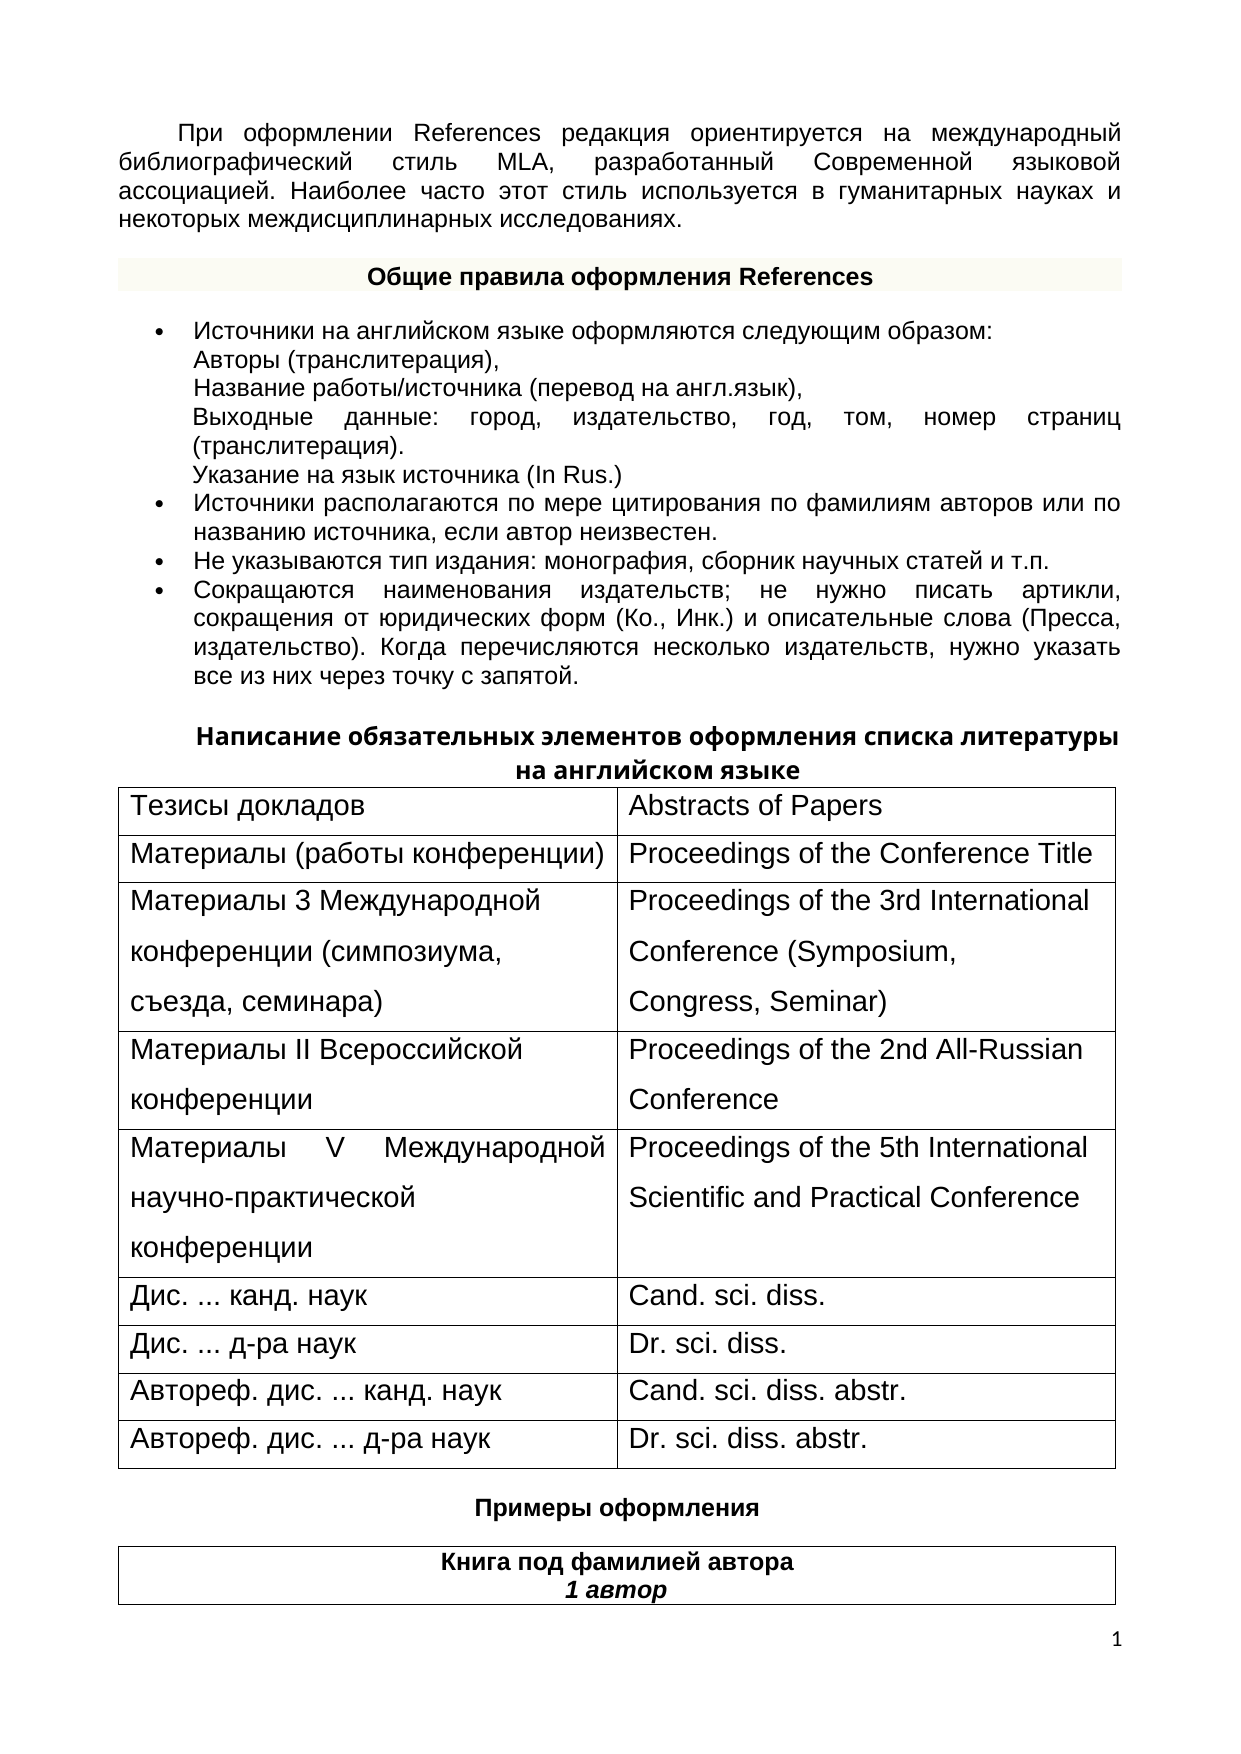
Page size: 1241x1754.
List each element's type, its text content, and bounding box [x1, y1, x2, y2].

table_cell Cand. sci. diss. [618, 1278, 1115, 1325]
list Источники на английском языке оформляются следующим образом: [156, 316, 1122, 344]
table_cell Proceedings of the Conference Title [618, 836, 1115, 882]
table_cell Материалы 3 Международной конференции (симпозиума, съезда, семинара) [119, 883, 617, 1031]
table_header Тезисы докладов [119, 788, 617, 834]
text Авторы (транслитерация), [193, 344, 1122, 373]
table_cell Материалы II Всероссийской конференции [119, 1032, 617, 1129]
list Источники располагаются по мере цитирования по фамилиям авторов или по названию источника, если автор неизвестен. [156, 488, 1122, 546]
table_cell Дис. ... д-ра наук [119, 1326, 617, 1372]
table_cell Dr. sci. diss. [618, 1326, 1115, 1372]
table_cell Книга под фамилией автора 1 автор [119, 1547, 1115, 1604]
table_cell Примеры оформления [119, 1469, 1116, 1546]
table_cell Dr. sci. diss. abstr. [618, 1421, 1115, 1468]
table_cell Автореф. дис. ... д-ра наук [119, 1421, 617, 1468]
text Общие правила оформления References [118, 258, 1122, 291]
text Выходные данные: город, издательство, год, том, номер страниц (транслитерация). [192, 402, 1122, 459]
list Написание обязательных элементов оформления списка литературы на английском языке [193, 719, 1122, 787]
list Сокращаются наименования издательств; не нужно писать артикли, сокращения от юридических форм (Ко., Инк.) и описательные слова (Пресса, издательство). Когда перечисляются несколько издательств, нужно указать все из них через точку с запятой. [156, 574, 1122, 689]
table_cell Proceedings of the 3rd International Conference (Symposium, Сongress, Seminar) [618, 883, 1115, 1031]
table_cell Cand. sci. diss. abstr. [618, 1374, 1115, 1420]
table_cell Материалы (работы конференции) [119, 836, 617, 882]
text Название работы/источника (перевод на англ.язык), [193, 373, 1122, 402]
table_cell Дис. ... канд. наук [119, 1278, 617, 1325]
table_cell Proceedings of the 2nd All-Russian Conference [618, 1032, 1115, 1129]
table_header Abstracts of Papers [618, 788, 1115, 834]
text При оформлении References редакция ориентируется на международный библиографический стиль MLA, разработанный Современной языковой ассоциацией. Наиболее часто этот стиль используется в гуманитарных науках и некоторых междисциплинарных исследованиях. [118, 118, 1122, 233]
table_cell Proceedings of the 5th International Scientific and Practical Conference [618, 1130, 1115, 1277]
text Указание на язык источника (In Rus.) [118, 459, 1122, 488]
table_cell Материалы V Международной научно-практической конференции [119, 1130, 617, 1277]
list Не указываются тип издания: монография, сборник научных статей и т.п. [156, 546, 1122, 574]
table_cell Автореф. дис. ... канд. наук [119, 1374, 617, 1420]
